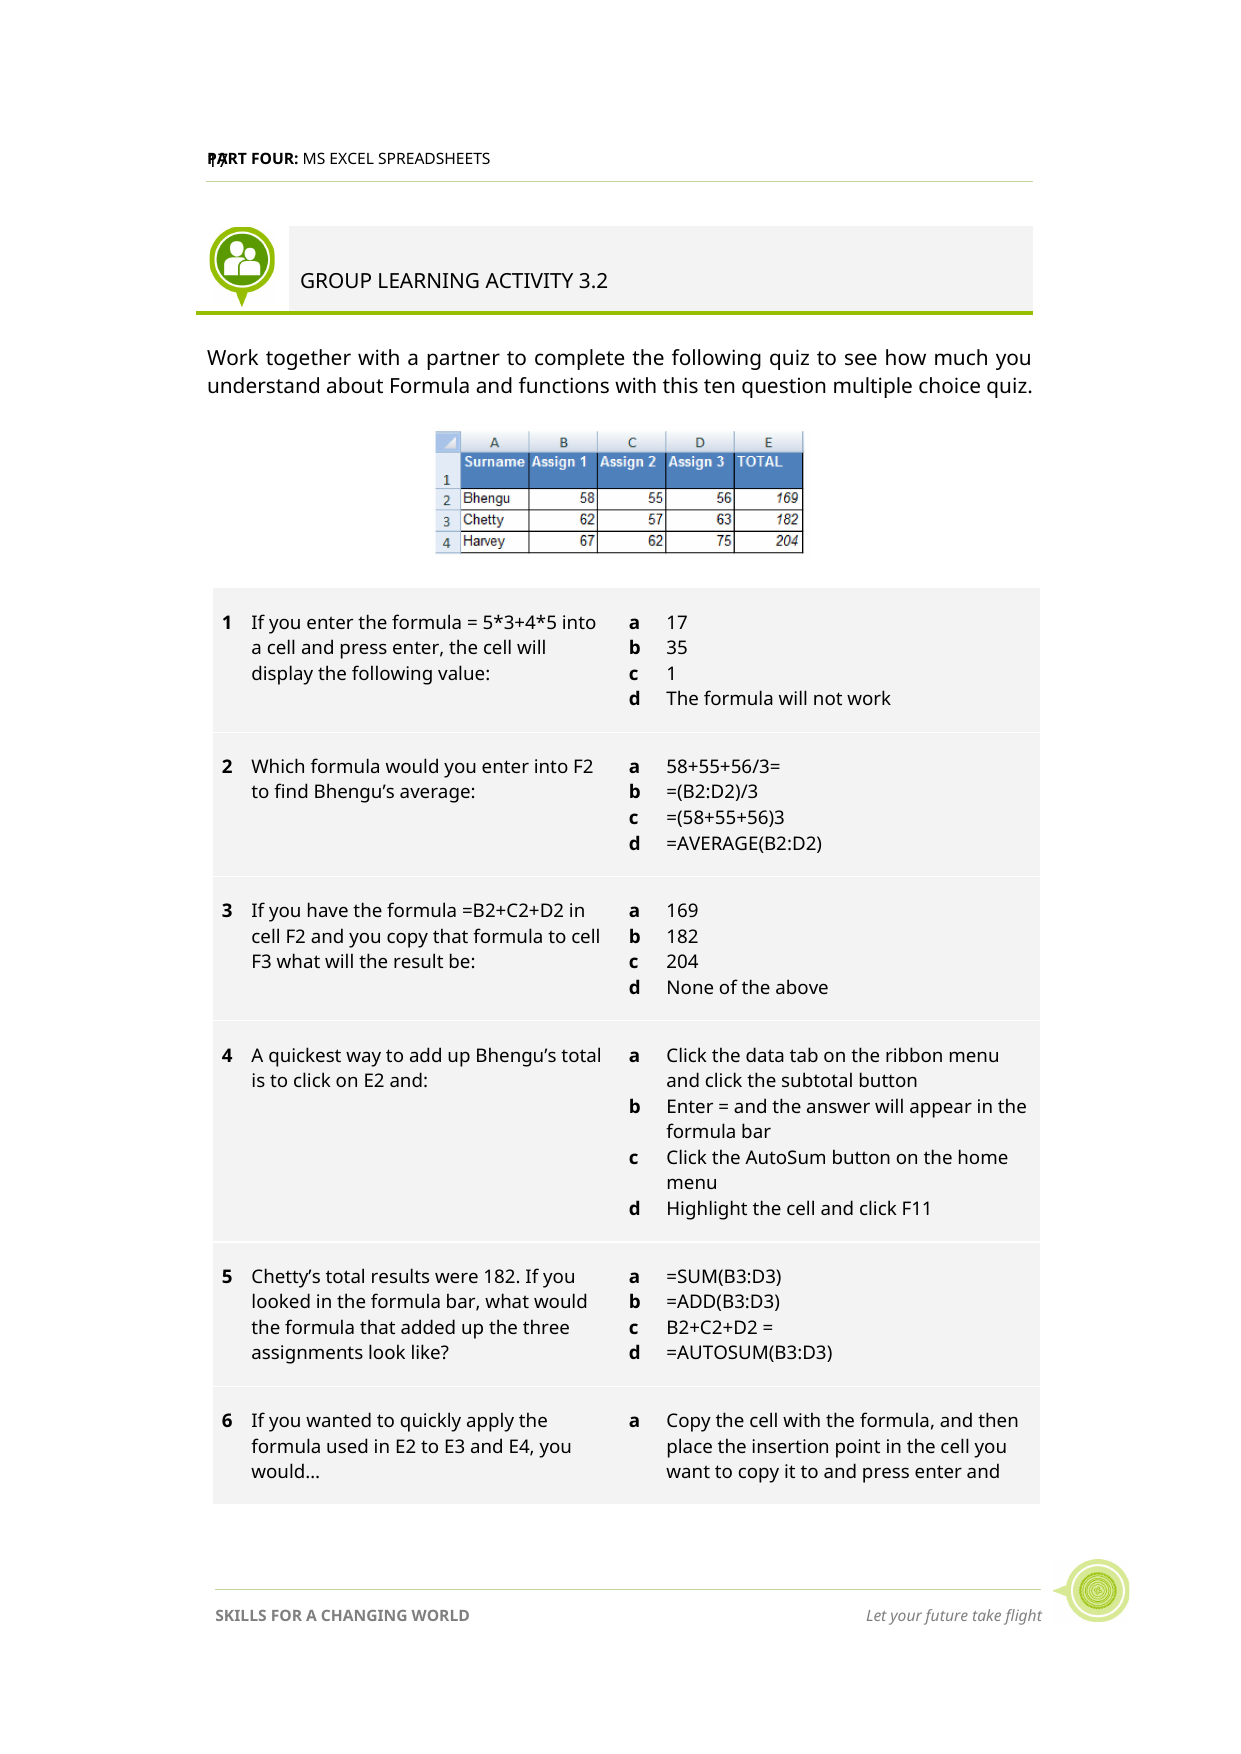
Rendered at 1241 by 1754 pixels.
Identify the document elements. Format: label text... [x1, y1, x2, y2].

table_cell If you wanted to quickly apply the formula used in E2 to E3 and E4, you would… [213, 1387, 623, 1504]
table_cell Click the data tab on the ribbon menu and click the subtotal button Enter = and the answer will appear in the formula bar Click the AutoSum button on the home menu Highlight the cell and click F11 [623, 1021, 1040, 1241]
table_cell 58+55+56/3= =(B2:D2)/3 =(58+55+56)3 =AVERAGE(B2:D2) [623, 733, 1040, 876]
table_cell =SUM(B3:D3) =ADD(B3:D3) B2+C2+D2 = =AUTOSUM(B3:D3) [623, 1243, 1040, 1386]
text Work together with a partner to complete the following quiz to see how much you understand about Formula and functions with this ten question multiple choice quiz. [207, 343, 1033, 400]
table_cell A quickest way to add up Bhengu’s total is to click on E2 and: [213, 1021, 623, 1241]
table_header 17 35 1 The formula will not work [623, 588, 1040, 732]
picture [1052, 1559, 1130, 1622]
table_cell Chetty’s total results were 182. If you looked in the formula bar, what would the formula that added up the three assignments look like? [213, 1243, 623, 1386]
table_cell Which formula would you enter into F2 to find Bhengu’s average: [213, 733, 623, 876]
table_header If you enter the formula = 5*3+4*5 into a cell and press enter, the cell will display the following value: [213, 588, 623, 732]
table_header Group Learning Activity 3.2 [289, 226, 1033, 311]
picture [430, 428, 810, 559]
table_cell 169 182 204 None of the above [623, 877, 1040, 1020]
picture [209, 227, 275, 307]
table_cell If you have the formula =B2+C2+D2 in cell F2 and you copy that formula to cell F3 what will the result be: [213, 877, 623, 1020]
table_header [196, 226, 288, 311]
